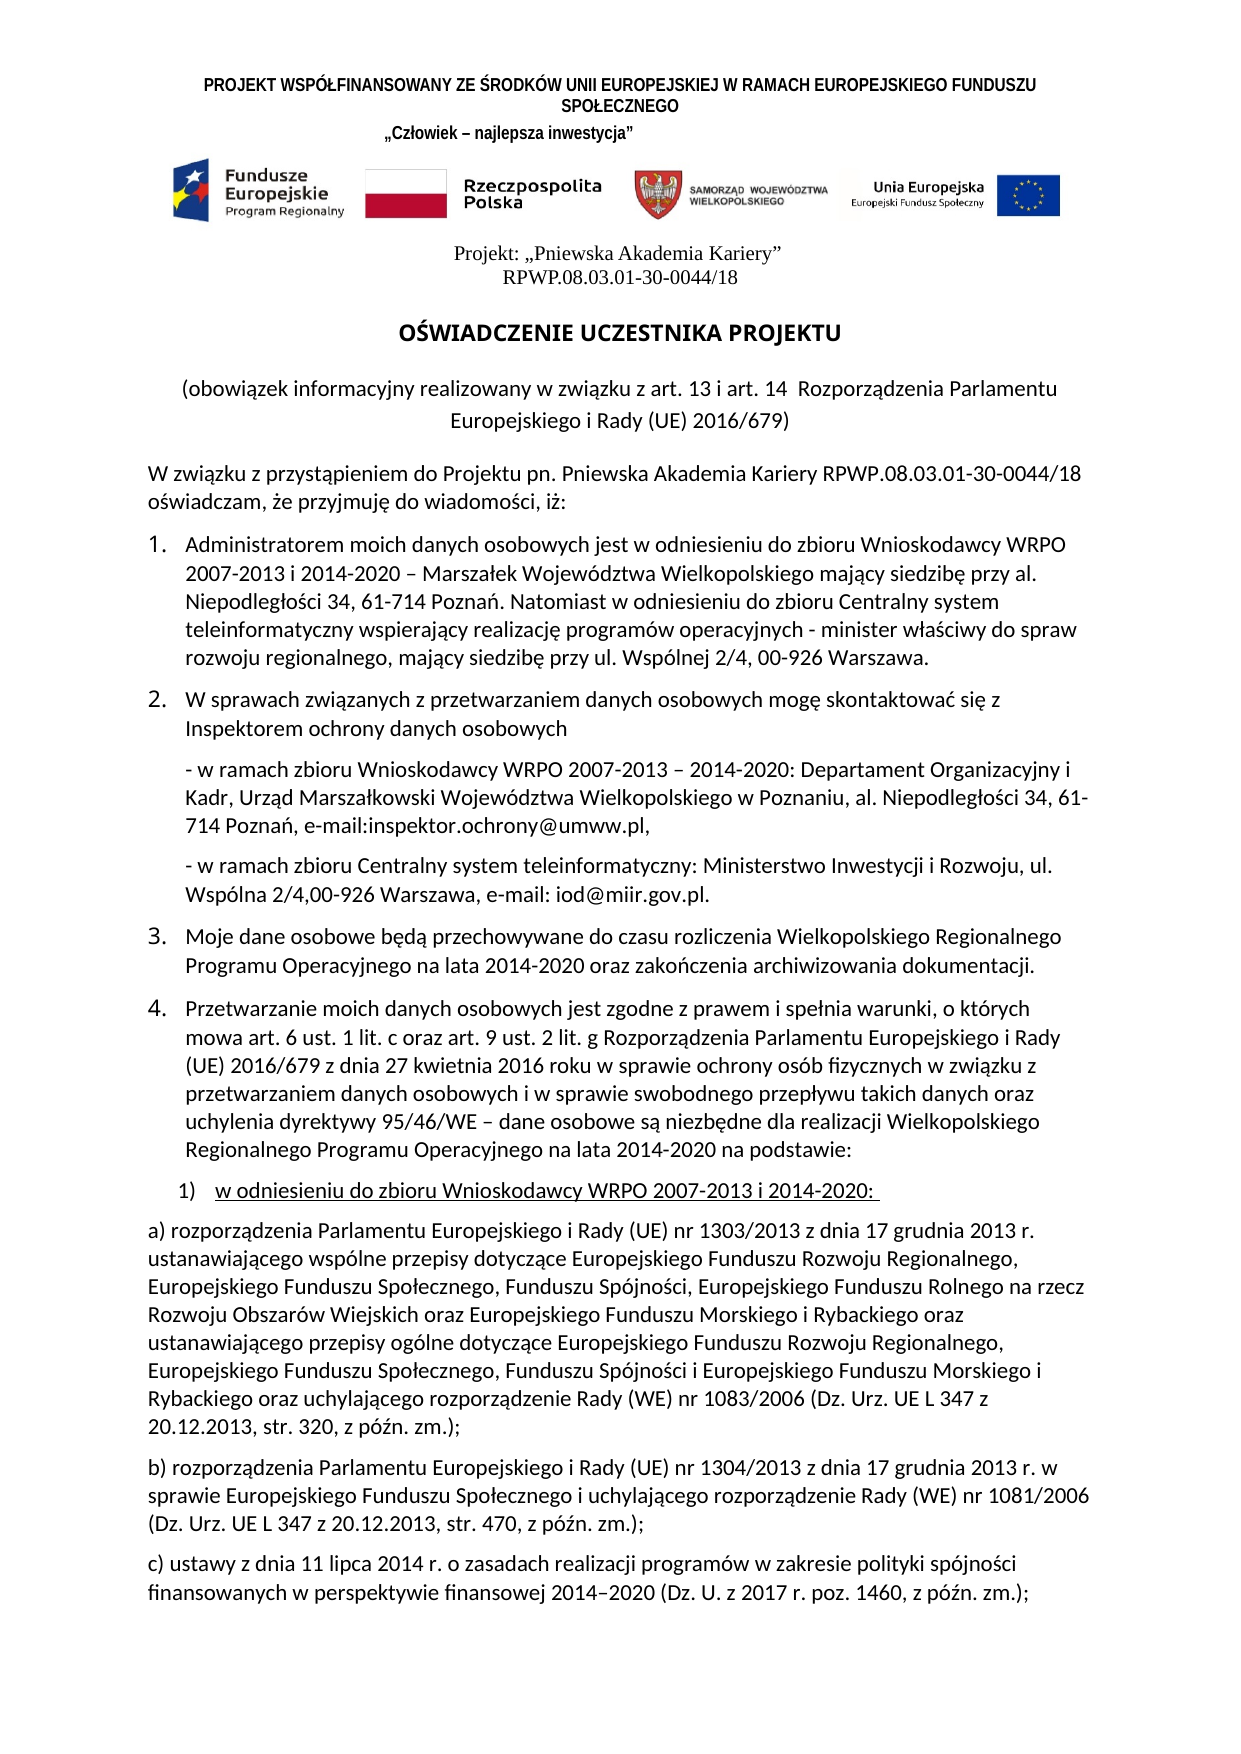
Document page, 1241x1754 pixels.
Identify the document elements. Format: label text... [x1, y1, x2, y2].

text b) rozporządzenia Parlamentu Europejskiego i Rady (UE) nr 1304/2013 z dnia 17 grudnia 2013 r. w sprawie Europejskiego Funduszu Społecznego i uchylającego rozporządzenie Rady (WE) nr 1081/2006 (Dz. Urz. UE L 347 z 20.12.2013, str. 470, z późn. zm.); [148, 1453, 1093, 1537]
list Administratorem moich danych osobowych jest w odniesieniu do zbioru Wnioskodawcy WRPO 2007-2013 i 2014-2020 – Marszałek Województwa Wielkopolskiego mający siedzibę przy al. Niepodległości 34, 61-714 Poznań. Natomiast w odniesieniu do zbioru Centralny system teleinformatyczny wspierający realizację programów operacyjnych - minister właściwy do spraw rozwoju regionalnego, mający siedzibę przy ul. Wspólnej 2/4, 00-926 Warszawa. [148, 527, 1093, 671]
text - w ramach zbioru Centralny system teleinformatyczny: Ministerstwo Inwestycji i Rozwoju, ul. Wspólna 2/4,00-926 Warszawa, e-mail: iod@miir.gov.pl. [185, 852, 1093, 908]
list w odniesieniu do zbioru Wnioskodawcy WRPO 2007-2013 i 2014-2020: [177, 1176, 1093, 1204]
text c) ustawy z dnia 11 lipca 2014 r. o zasadach realizacji programów w zakresie polityki spójności finansowanych w perspektywie finansowej 2014–2020 (Dz. U. z 2017 r. poz. 1460, z późn. zm.); [148, 1549, 1093, 1606]
text (obowiązek informacyjny realizowany w związku z art. 13 i art. 14 Rozporządzenia Parlamentu Europejskiego i Rady (UE) 2016/679) [148, 374, 1093, 434]
text - w ramach zbioru Wnioskodawcy WRPO 2007-2013 – 2014-2020: Departament Organizacyjny i Kadr, Urząd Marszałkowski Województwa Wielkopolskiego w Poznaniu, al. Niepodległości 34, 61-714 Poznań, e-mail:inspektor.ochrony@umww.pl, [185, 755, 1093, 839]
picture [158, 143, 1082, 241]
list W sprawach związanych z przetwarzaniem danych osobowych mogę skontaktować się z Inspektorem ochrony danych osobowych [148, 683, 1093, 743]
list Moje dane osobowe będą przechowywane do czasu rozliczenia Wielkopolskiego Regionalnego Programu Operacyjnego na lata 2014-2020 oraz zakończenia archiwizowania dokumentacji. [148, 920, 1093, 979]
text OŚWIADCZENIE UCZESTNIKA PROJEKTU [148, 317, 1093, 348]
text W związku z przystąpieniem do Projektu pn. Pniewska Akademia Kariery RPWP.08.03.01-30-0044/18 oświadczam, że przyjmuję do wiadomości, iż: [148, 459, 1093, 515]
list Przetwarzanie moich danych osobowych jest zgodne z prawem i spełnia warunki, o których mowa art. 6 ust. 1 lit. c oraz art. 9 ust. 2 lit. g Rozporządzenia Parlamentu Europejskiego i Rady (UE) 2016/679 z dnia 27 kwietnia 2016 roku w sprawie ochrony osób fizycznych w związku z przetwarzaniem danych osobowych i w sprawie swobodnego przepływu takich danych oraz uchylenia dyrektywy 95/46/WE – dane osobowe są niezbędne dla realizacji Wielkopolskiego Regionalnego Programu Operacyjnego na lata 2014-2020 na podstawie: [148, 992, 1093, 1163]
